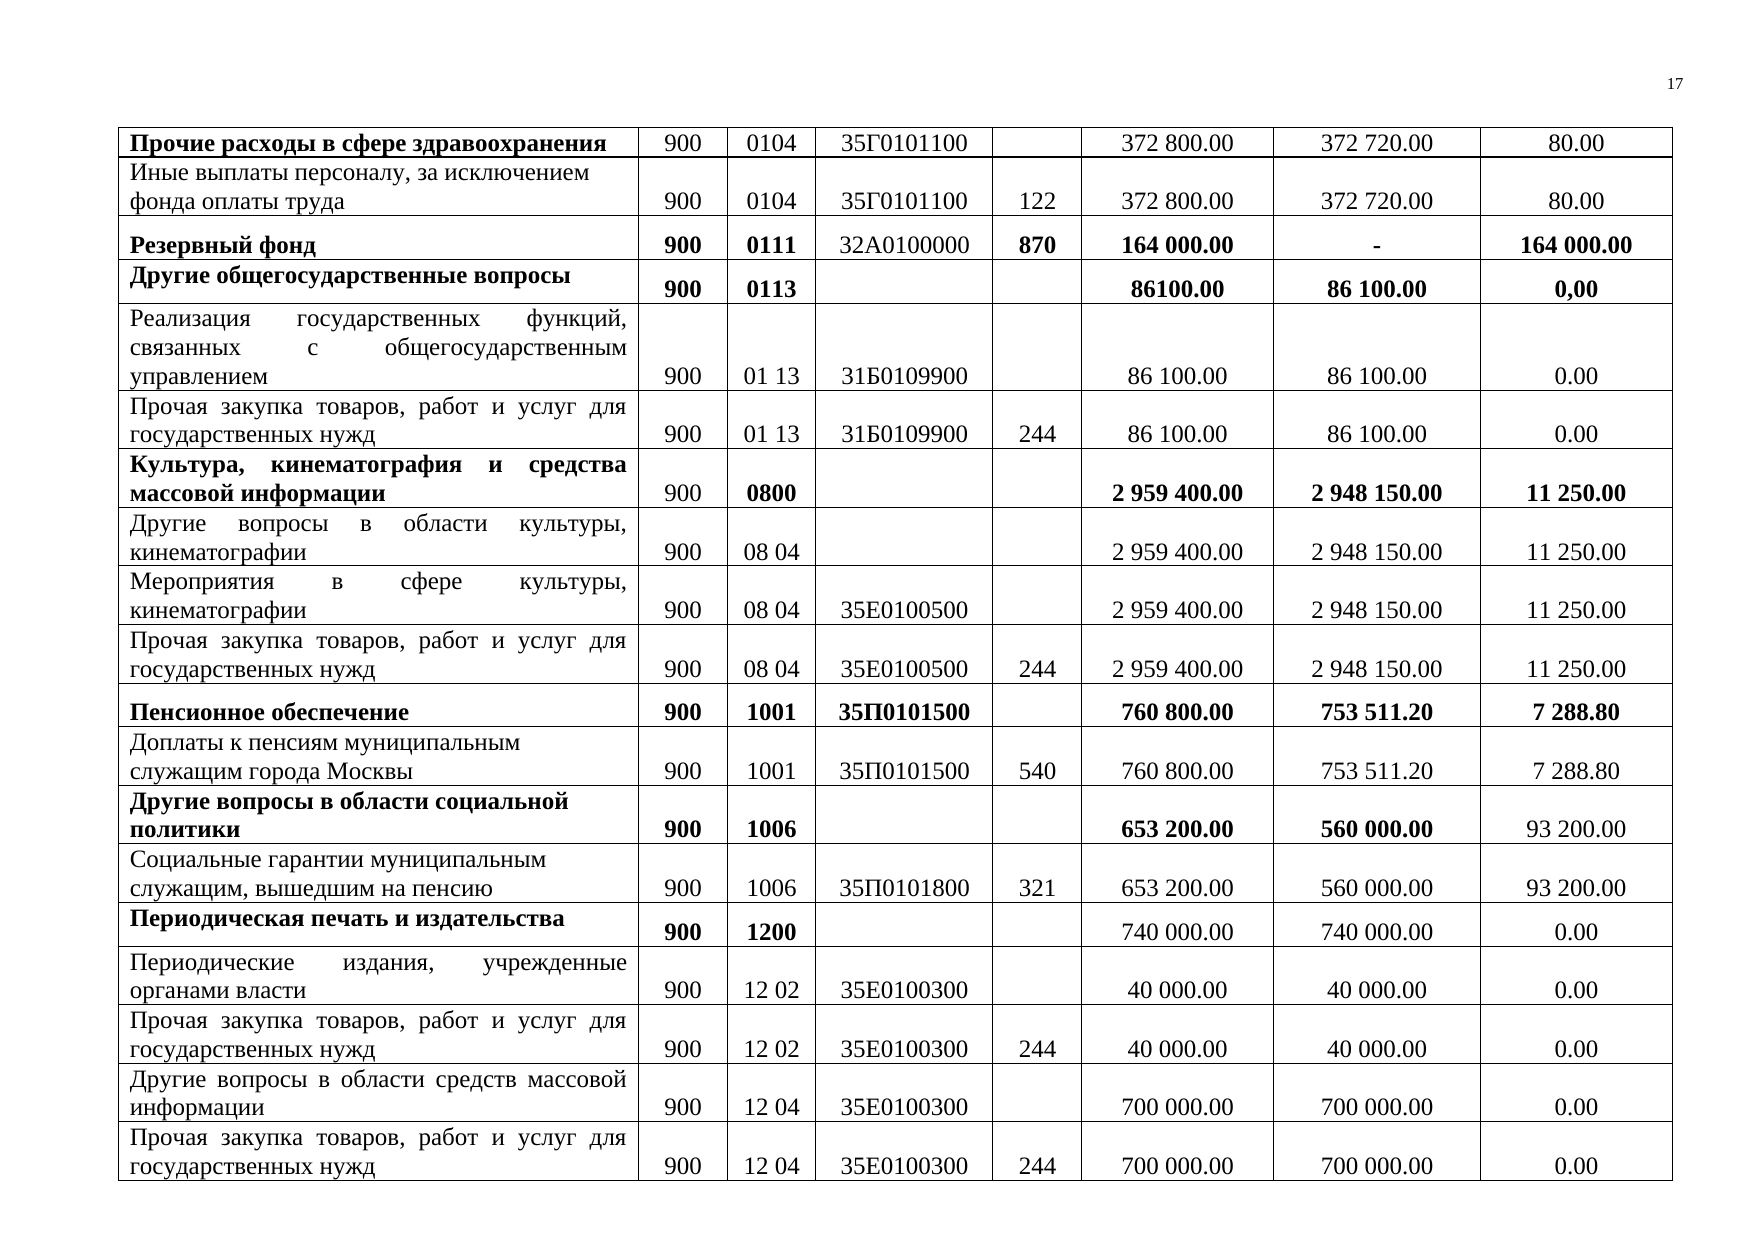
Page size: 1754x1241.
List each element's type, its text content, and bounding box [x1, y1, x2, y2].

table_cell 2 959 400.00 [1082, 508, 1273, 565]
table_cell 700 000.00 [1274, 1122, 1480, 1180]
table_cell 08 04 [728, 566, 815, 624]
table_cell Прочая закупка товаров, работ и услуг для государственных нужд [119, 1005, 638, 1063]
table_cell 700 000.00 [1082, 1064, 1273, 1121]
table_cell 1006 [728, 844, 815, 902]
table_cell 80.00 [1481, 158, 1672, 215]
table_cell 35П0101500 [816, 727, 992, 785]
table_cell 2 948 150.00 [1274, 508, 1480, 565]
table_cell 900 [639, 786, 727, 843]
table_cell 40 000.00 [1082, 947, 1273, 1004]
table_cell 900 [639, 727, 727, 785]
table_cell [993, 260, 1081, 302]
table_cell 11 250.00 [1481, 449, 1672, 507]
table_cell 32А0100000 [816, 216, 992, 259]
table_cell 01 13 [728, 391, 815, 448]
table_cell 700 000.00 [1274, 1064, 1480, 1121]
table_cell Прочая закупка товаров, работ и услуг для государственных нужд [119, 625, 638, 682]
table_cell 760 800.00 [1082, 727, 1273, 785]
table_cell Другие вопросы в области культуры, кинематографии [119, 508, 638, 565]
table_cell 0.00 [1481, 947, 1672, 1004]
table_cell 7 288.80 [1481, 684, 1672, 726]
table_cell 2 948 150.00 [1274, 449, 1480, 507]
table_cell Другие вопросы в области социальной политики [119, 786, 638, 843]
table_cell 35Е0100500 [816, 566, 992, 624]
table_cell 12 04 [728, 1064, 815, 1121]
table_cell 753 511.20 [1274, 727, 1480, 785]
table_cell 0.00 [1481, 1122, 1672, 1180]
table_cell 900 [639, 625, 727, 682]
table_cell 900 [639, 566, 727, 624]
table_cell 244 [993, 1122, 1081, 1180]
table_cell 35Е0100300 [816, 1122, 992, 1180]
table_cell 1001 [728, 727, 815, 785]
table_cell 0113 [728, 260, 815, 302]
table_cell 540 [993, 727, 1081, 785]
table_cell 7 288.80 [1481, 727, 1672, 785]
table_cell 2 948 150.00 [1274, 566, 1480, 624]
table_cell 0.00 [1481, 304, 1672, 390]
table_cell 900 [639, 508, 727, 565]
table_cell 900 [639, 947, 727, 1004]
table_cell 0.00 [1481, 1064, 1672, 1121]
table_cell [993, 128, 1081, 156]
table_cell 01 13 [728, 304, 815, 390]
table_cell [993, 903, 1081, 946]
table_cell [993, 304, 1081, 390]
table_cell 35П0101800 [816, 844, 992, 902]
table_cell 08 04 [728, 625, 815, 682]
table_cell 900 [639, 903, 727, 946]
table_cell 560 000.00 [1274, 844, 1480, 902]
table_cell Пенсионное обеспечение [119, 684, 638, 726]
table_cell [816, 786, 992, 843]
table_cell 244 [993, 625, 1081, 682]
table_cell 93 200.00 [1481, 786, 1672, 843]
table_cell - [1274, 216, 1480, 259]
table_cell 0.00 [1481, 391, 1672, 448]
table_cell 372 720.00 [1274, 158, 1480, 215]
table_cell Другие вопросы в области средств массовой информации [119, 1064, 638, 1121]
table_cell 740 000.00 [1082, 903, 1273, 946]
table_cell 0800 [728, 449, 815, 507]
table_cell Резервный фонд [119, 216, 638, 259]
table_cell [816, 260, 992, 302]
table_cell 31Б0109900 [816, 391, 992, 448]
table_cell 35Е0100500 [816, 625, 992, 682]
table_cell Прочая закупка товаров, работ и услуг для государственных нужд [119, 391, 638, 448]
table_cell 35Г0101100 [816, 128, 992, 156]
table_cell [993, 508, 1081, 565]
table_cell Прочие расходы в сфере здравоохранения [119, 128, 638, 156]
table_cell 1200 [728, 903, 815, 946]
table_cell 753 511.20 [1274, 684, 1480, 726]
table_cell [816, 508, 992, 565]
table_cell 40 000.00 [1274, 947, 1480, 1004]
table_cell 760 800.00 [1082, 684, 1273, 726]
table_cell 35Е0100300 [816, 1064, 992, 1121]
table_cell 0104 [728, 158, 815, 215]
table_cell 372 800.00 [1082, 128, 1273, 156]
table_cell 164 000.00 [1082, 216, 1273, 259]
table_cell Доплаты к пенсиям муниципальным служащим города Москвы [119, 727, 638, 785]
table_cell Периодическая печать и издательства [119, 903, 638, 946]
table_cell 35П0101500 [816, 684, 992, 726]
table_cell 86 100.00 [1082, 391, 1273, 448]
table_cell 86 100.00 [1082, 304, 1273, 390]
table_cell 700 000.00 [1082, 1122, 1273, 1180]
table_cell 900 [639, 844, 727, 902]
table_cell 0,00 [1481, 260, 1672, 302]
table_cell 653 200.00 [1082, 786, 1273, 843]
table_cell 900 [639, 158, 727, 215]
table_cell [993, 566, 1081, 624]
table_cell 0104 [728, 128, 815, 156]
table_cell 2 959 400.00 [1082, 449, 1273, 507]
table_cell 900 [639, 128, 727, 156]
table_cell 31Б0109900 [816, 304, 992, 390]
table_cell 11 250.00 [1481, 508, 1672, 565]
table_cell [816, 903, 992, 946]
table_cell 86 100.00 [1274, 304, 1480, 390]
table_cell 321 [993, 844, 1081, 902]
table_cell 12 02 [728, 1005, 815, 1063]
table_cell 740 000.00 [1274, 903, 1480, 946]
table_cell [816, 449, 992, 507]
table_cell 870 [993, 216, 1081, 259]
table_cell 0.00 [1481, 903, 1672, 946]
table_cell 900 [639, 304, 727, 390]
table_cell 1006 [728, 786, 815, 843]
table_cell [993, 786, 1081, 843]
table_cell 08 04 [728, 508, 815, 565]
table_cell 86100.00 [1082, 260, 1273, 302]
table_cell 86 100.00 [1274, 391, 1480, 448]
table_cell 2 959 400.00 [1082, 625, 1273, 682]
table_cell 900 [639, 449, 727, 507]
table_cell Периодические издания, учрежденные органами власти [119, 947, 638, 1004]
table_cell 900 [639, 1064, 727, 1121]
table_cell 40 000.00 [1082, 1005, 1273, 1063]
table_cell 12 04 [728, 1122, 815, 1180]
table_cell Реализация государственных функций, связанных с общегосударственным управлением [119, 304, 638, 390]
table_cell 900 [639, 216, 727, 259]
table_cell 244 [993, 1005, 1081, 1063]
table_cell 35Г0101100 [816, 158, 992, 215]
table_cell 35Е0100300 [816, 947, 992, 1004]
table_cell Мероприятия в сфере культуры, кинематографии [119, 566, 638, 624]
table_cell Социальные гарантии муниципальным служащим, вышедшим на пенсию [119, 844, 638, 902]
table_cell 560 000.00 [1274, 786, 1480, 843]
table_cell 80.00 [1481, 128, 1672, 156]
table_cell 122 [993, 158, 1081, 215]
table_cell [993, 1064, 1081, 1121]
table_cell Культура, кинематография и средства массовой информации [119, 449, 638, 507]
table_cell 900 [639, 260, 727, 302]
table_cell 0.00 [1481, 1005, 1672, 1063]
table_cell 1001 [728, 684, 815, 726]
table_cell Другие общегосударственные вопросы [119, 260, 638, 302]
table_cell [993, 684, 1081, 726]
table_cell 2 948 150.00 [1274, 625, 1480, 682]
table_cell 900 [639, 1005, 727, 1063]
table_cell [993, 947, 1081, 1004]
table_cell 372 720.00 [1274, 128, 1480, 156]
table_cell 11 250.00 [1481, 625, 1672, 682]
table_cell [993, 449, 1081, 507]
table_cell 0111 [728, 216, 815, 259]
table_cell 12 02 [728, 947, 815, 1004]
table_cell Прочая закупка товаров, работ и услуг для государственных нужд [119, 1122, 638, 1180]
table_cell 372 800.00 [1082, 158, 1273, 215]
table_cell 2 959 400.00 [1082, 566, 1273, 624]
table_cell 164 000.00 [1481, 216, 1672, 259]
table_cell 900 [639, 1122, 727, 1180]
table_cell 653 200.00 [1082, 844, 1273, 902]
table_cell Иные выплаты персоналу, за исключением фонда оплаты труда [119, 158, 638, 215]
table_cell 86 100.00 [1274, 260, 1480, 302]
table_cell 244 [993, 391, 1081, 448]
table_cell 900 [639, 684, 727, 726]
table_cell 40 000.00 [1274, 1005, 1480, 1063]
table_cell 93 200.00 [1481, 844, 1672, 902]
table_cell 11 250.00 [1481, 566, 1672, 624]
table_cell 900 [639, 391, 727, 448]
table_cell 35Е0100300 [816, 1005, 992, 1063]
